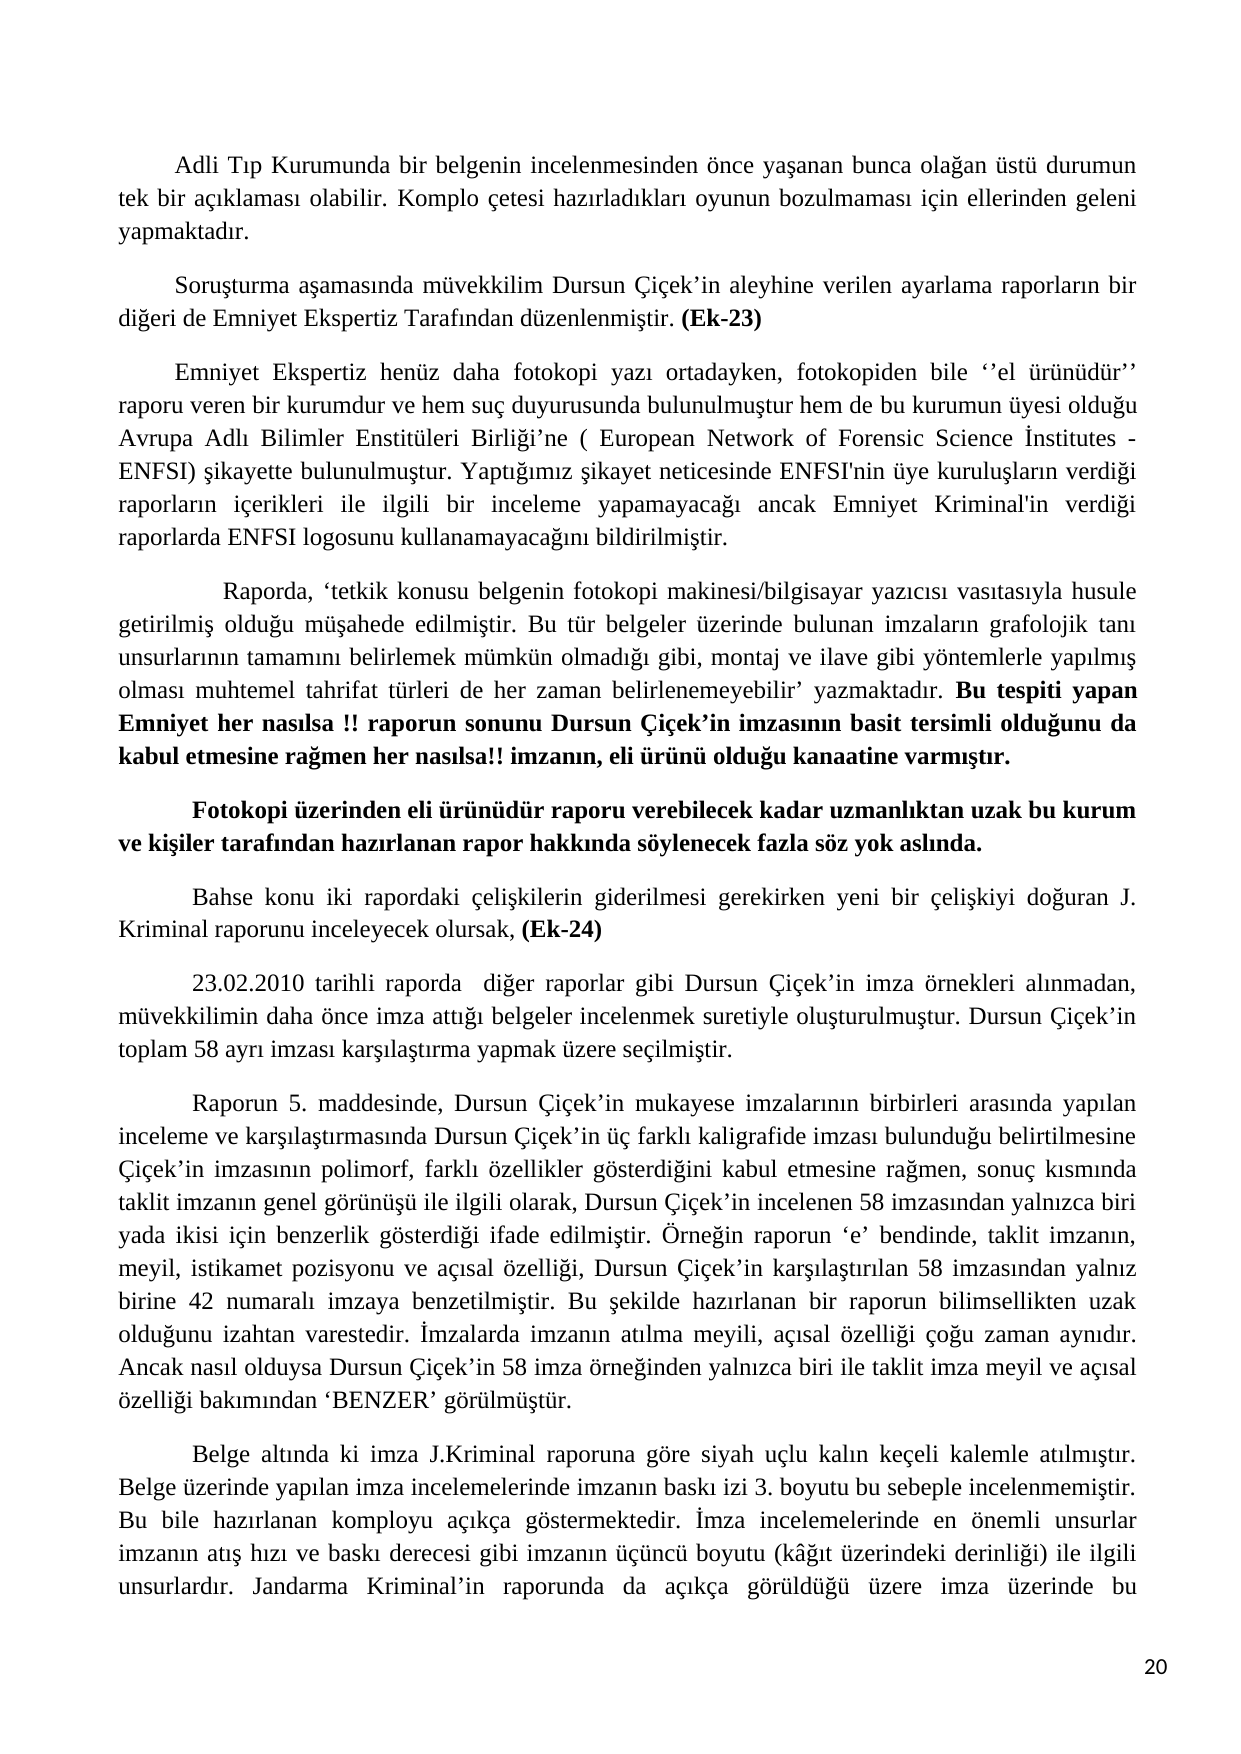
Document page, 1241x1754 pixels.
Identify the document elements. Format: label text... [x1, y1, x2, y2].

text Raporun 5. maddesinde, Dursun Çiçek’in mukayese imzalarının birbirleri arasında yapılan inceleme ve karşılaştırmasında Dursun Çiçek’in üç farklı kaligrafide imzası bulunduğu belirtilmesine Çiçek’in imzasının polimorf, farklı özellikler gösterdiğini kabul etmesine rağmen, sonuç kısmında taklit imzanın genel görünüşü ile ilgili olarak, Dursun Çiçek’in incelenen 58 imzasından yalnızca biri yada ikisi için benzerlik gösterdiği ifade edilmiştir. Örneğin raporun ‘e’ bendinde, taklit imzanın, meyil, istikamet pozisyonu ve açısal özelliği, Dursun Çiçek’in karşılaştırılan 58 imzasından yalnız birine 42 numaralı imzaya benzetilmiştir. Bu şekilde hazırlanan bir raporun bilimsellikten uzak olduğunu izahtan varestedir. İmzalarda imzanın atılma meyili, açısal özelliği çoğu zaman aynıdır. Ancak nasıl olduysa Dursun Çiçek’in 58 imza örneğinden yalnızca biri ile taklit imza meyil ve açısal özelliği bakımından ‘BENZER’ görülmüştür. [118, 1088, 1138, 1414]
text Bahse konu iki rapordaki çelişkilerin giderilmesi gerekirken yeni bir çelişkiyi doğuran J. Kriminal raporunu inceleyecek olursak, (Ek-24) [118, 882, 1138, 943]
text Fotokopi üzerinden eli ürünüdür raporu verebilecek kadar uzmanlıktan uzak bu kurum ve kişiler tarafından hazırlanan rapor hakkında söylenecek fazla söz yok aslında. [118, 795, 1138, 856]
text Adli Tıp Kurumunda bir belgenin incelenmesinden önce yaşanan bunca olağan üstü durumun tek bir açıklaması olabilir. Komplo çetesi hazırladıkları oyunun bozulmaması için ellerinden geleni yapmaktadır. [118, 150, 1138, 245]
text Emniyet Ekspertiz henüz daha fotokopi yazı ortadayken, fotokopiden bile ‘’el ürünüdür’’ raporu veren bir kurumdur ve hem suç duyurusunda bulunulmuştur hem de bu kurumun üyesi olduğu Avrupa Adlı Bilimler Enstitüleri Birliği’ne ( European Network of Forensic Science İnstitutes - ENFSI) şikayette bulunulmuştur. Yaptığımız şikayet neticesinde ENFSI'nin üye kuruluşların verdiği raporların içerikleri ile ilgili bir inceleme yapamayacağı ancak Emniyet Kriminal'in verdiği raporlarda ENFSI logosunu kullanamayacağını bildirilmiştir. [118, 357, 1138, 551]
text Raporda, ‘tetkik konusu belgenin fotokopi makinesi/bilgisayar yazıcısı vasıtasıyla husule getirilmiş olduğu müşahede edilmiştir. Bu tür belgeler üzerinde bulunan imzaların grafolojik tanı unsurlarının tamamını belirlemek mümkün olmadığı gibi, montaj ve ilave gibi yöntemlerle yapılmış olması muhtemel tahrifat türleri de her zaman belirlenemeyebilir’ yazmaktadır. Bu tespiti yapan Emniyet her nasılsa !! raporun sonunu Dursun Çiçek’in imzasının basit tersimli olduğunu da kabul etmesine rağmen her nasılsa!! imzanın, eli ürünü olduğu kanaatine varmıştır. [118, 576, 1138, 769]
text Soruşturma aşamasında müvekkilim Dursun Çiçek’in aleyhine verilen ayarlama raporların bir diğeri de Emniyet Ekspertiz Tarafından düzenlenmiştir. (Ek-23) [118, 270, 1138, 332]
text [118, 1439, 1138, 1600]
text 23.02.2010 tarihli raporda diğer raporlar gibi Dursun Çiçek’in imza örnekleri alınmadan, müvekkilimin daha önce imza attığı belgeler incelenmek suretiyle oluşturulmuştur. Dursun Çiçek’in toplam 58 ayrı imzası karşılaştırma yapmak üzere seçilmiştir. [118, 968, 1138, 1063]
